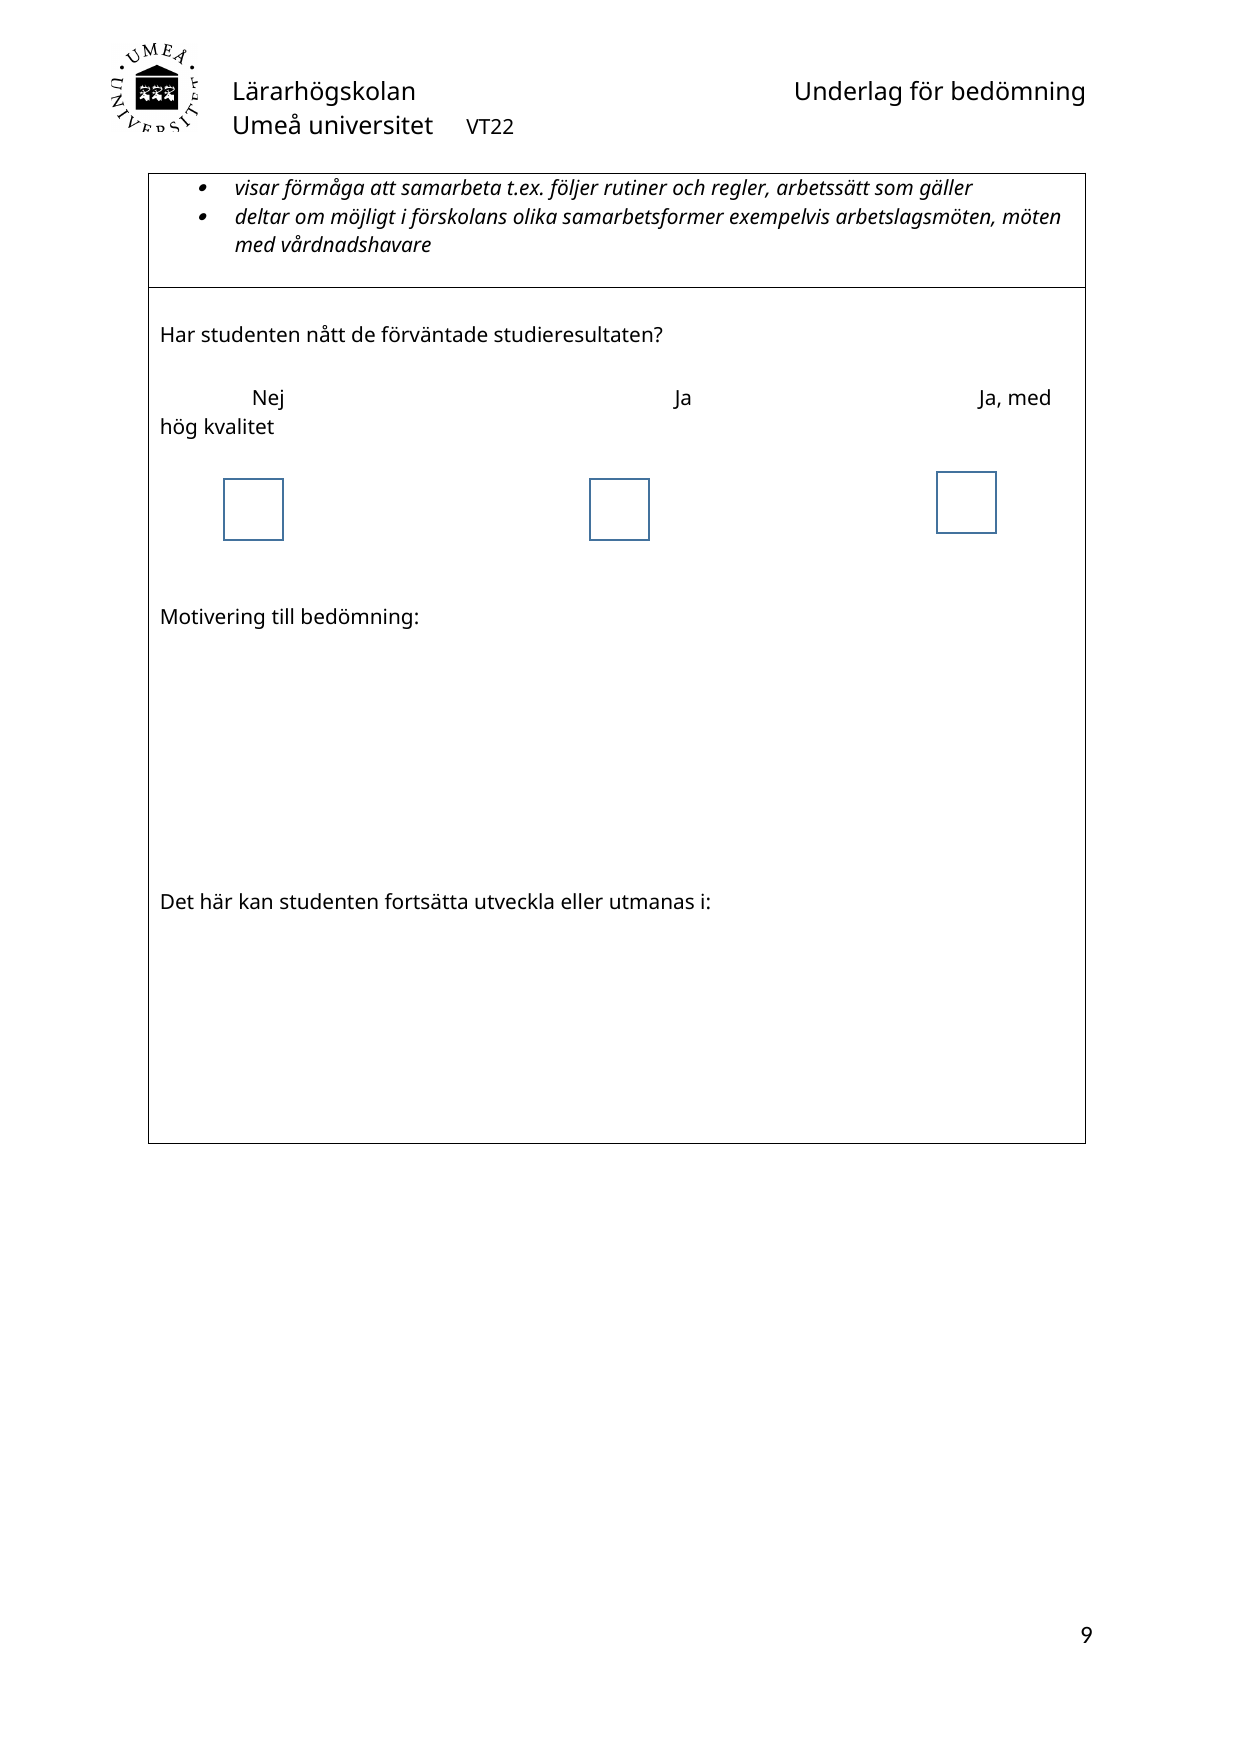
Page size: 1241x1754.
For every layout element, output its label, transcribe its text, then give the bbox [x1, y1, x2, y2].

picture [110, 43, 198, 131]
table_cell Har studenten nått de förväntade studieresultaten? Nej Ja Ja, med hög kvalitet Motivering till bedömning: Det här kan studenten fortsätta utveckla eller utmanas i: [149, 288, 1085, 1143]
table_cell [149, 174, 1085, 287]
